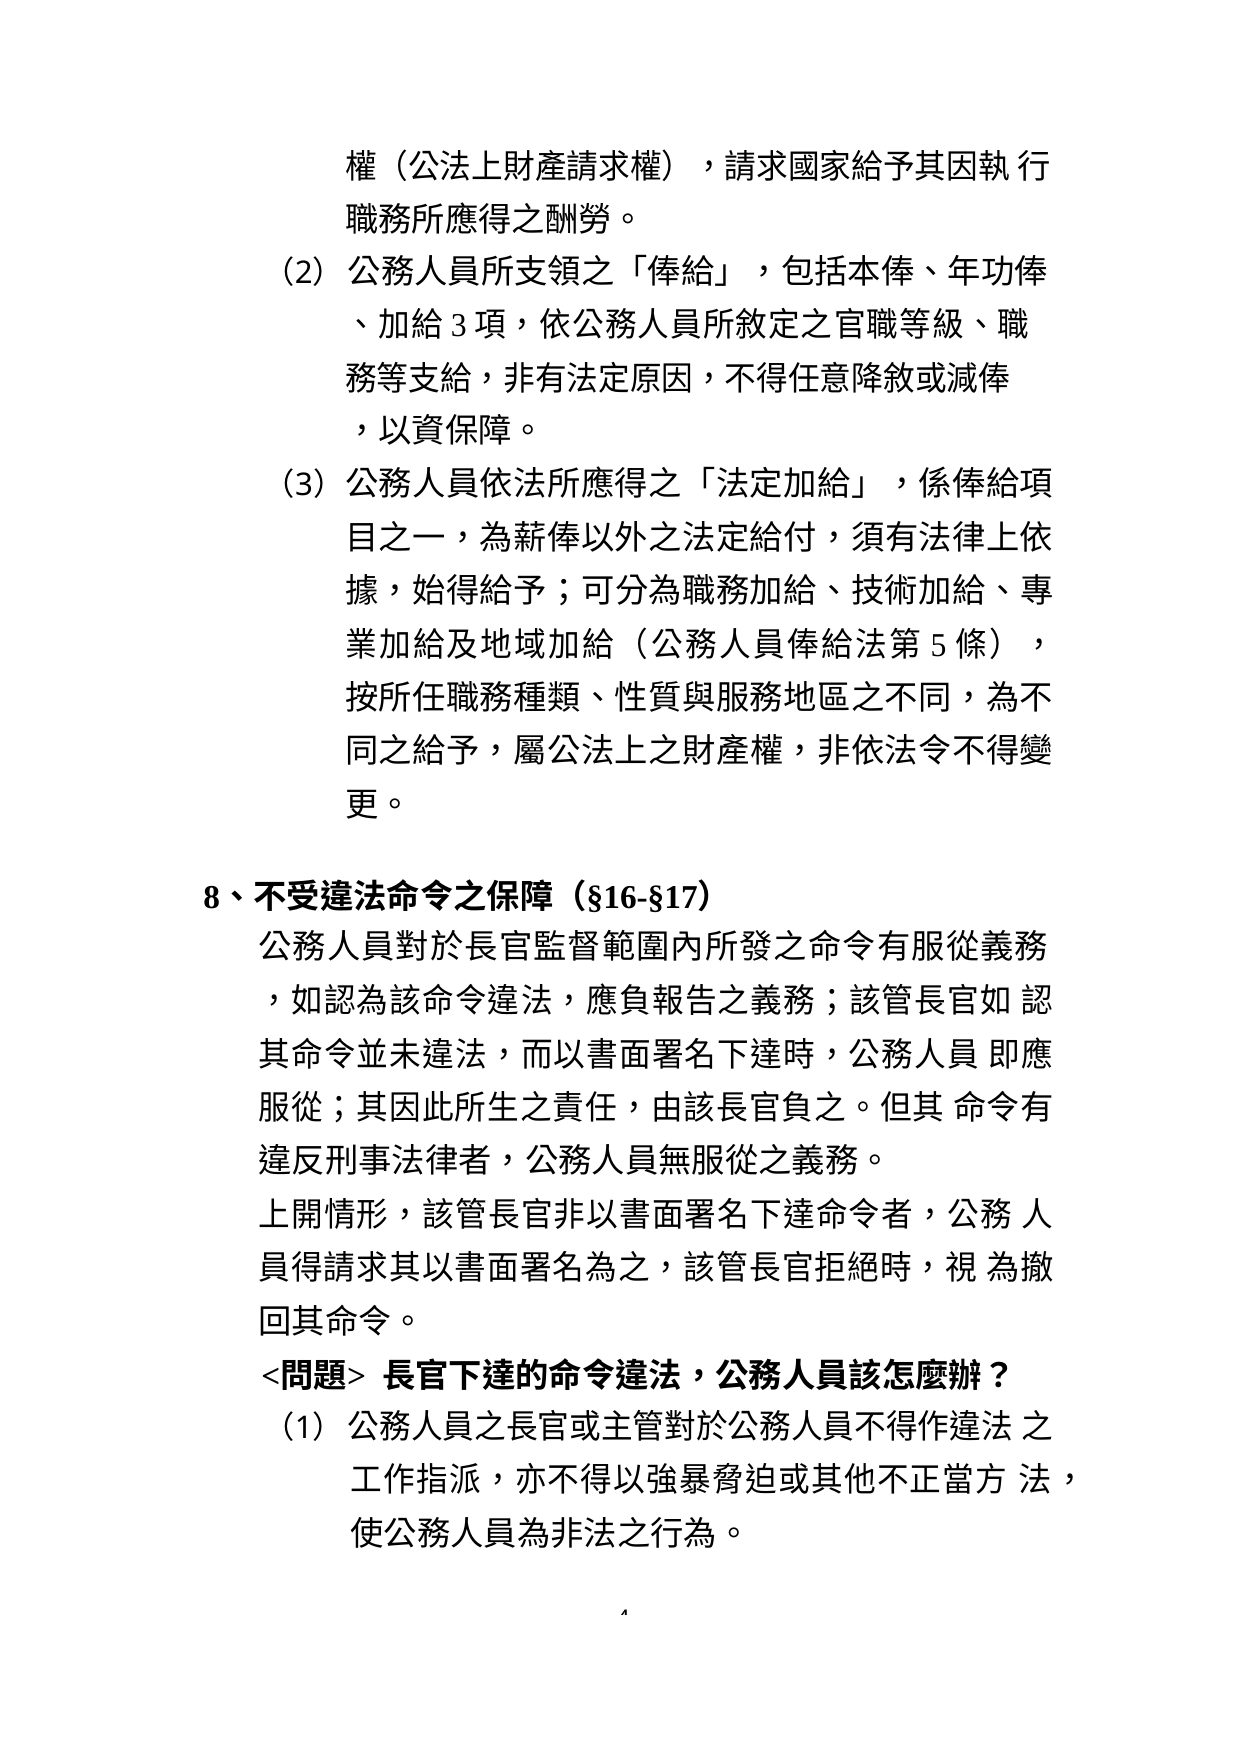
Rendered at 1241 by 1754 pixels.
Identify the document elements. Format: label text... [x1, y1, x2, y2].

text ，以資保障。 [345, 405, 1163, 451]
text ，如認為該命令違法，應負報告之義務；該管長官如 認其命令並未違法，而以書面署名下達時，公務人員 即應服從；其因此所生之責任，由該長官負之。但其 命令有違反刑事法律者，公務人員無服從之義務。 [258, 974, 1053, 1182]
subtitle <問題> 長官下達的命令違法，公務人員該怎麼辦？ [261, 1348, 1163, 1398]
list 公務人員依法所應得之「法定加給」，係俸給項目之一，為薪俸以外之法定給付，須有法律上依據，始得給予；可分為職務加給、技術加給、專業加給及地域加給（公務人員俸給法第5條）， 按所任職務種類、性質與服務地區之不同，為不同之給予，屬公法上之財產權，非依法令不得變更。 [263, 457, 1055, 826]
text 上開情形，該管長官非以書面署名下達命令者，公務 人員得請求其以書面署名為之，該管長官拒絕時，視 為撤回其命令。 [258, 1188, 1053, 1343]
text 權（公法上財產請求權），請求國家給予其因執 行職務所應得之酬勞。 [345, 139, 1053, 241]
subtitle 8、不受違法命令之保障（§16-§17） [203, 870, 1163, 918]
text 公務人員對於長官監督範圍內所發之命令有服從義務 [258, 920, 1163, 968]
list 公務人員之長官或主管對於公務人員不得作違法 之工作指派，亦不得以強暴脅迫或其他不正當方 法，使公務人員為非法之行為。 [263, 1399, 1053, 1554]
text 、加給3項，依公務人員所敘定之官職等級、職 務等支給，非有法定原因，不得任意降敘或減俸 [345, 298, 1053, 400]
list 公務人員所支領之「俸給」，包括本俸、年功俸 [263, 246, 1163, 293]
